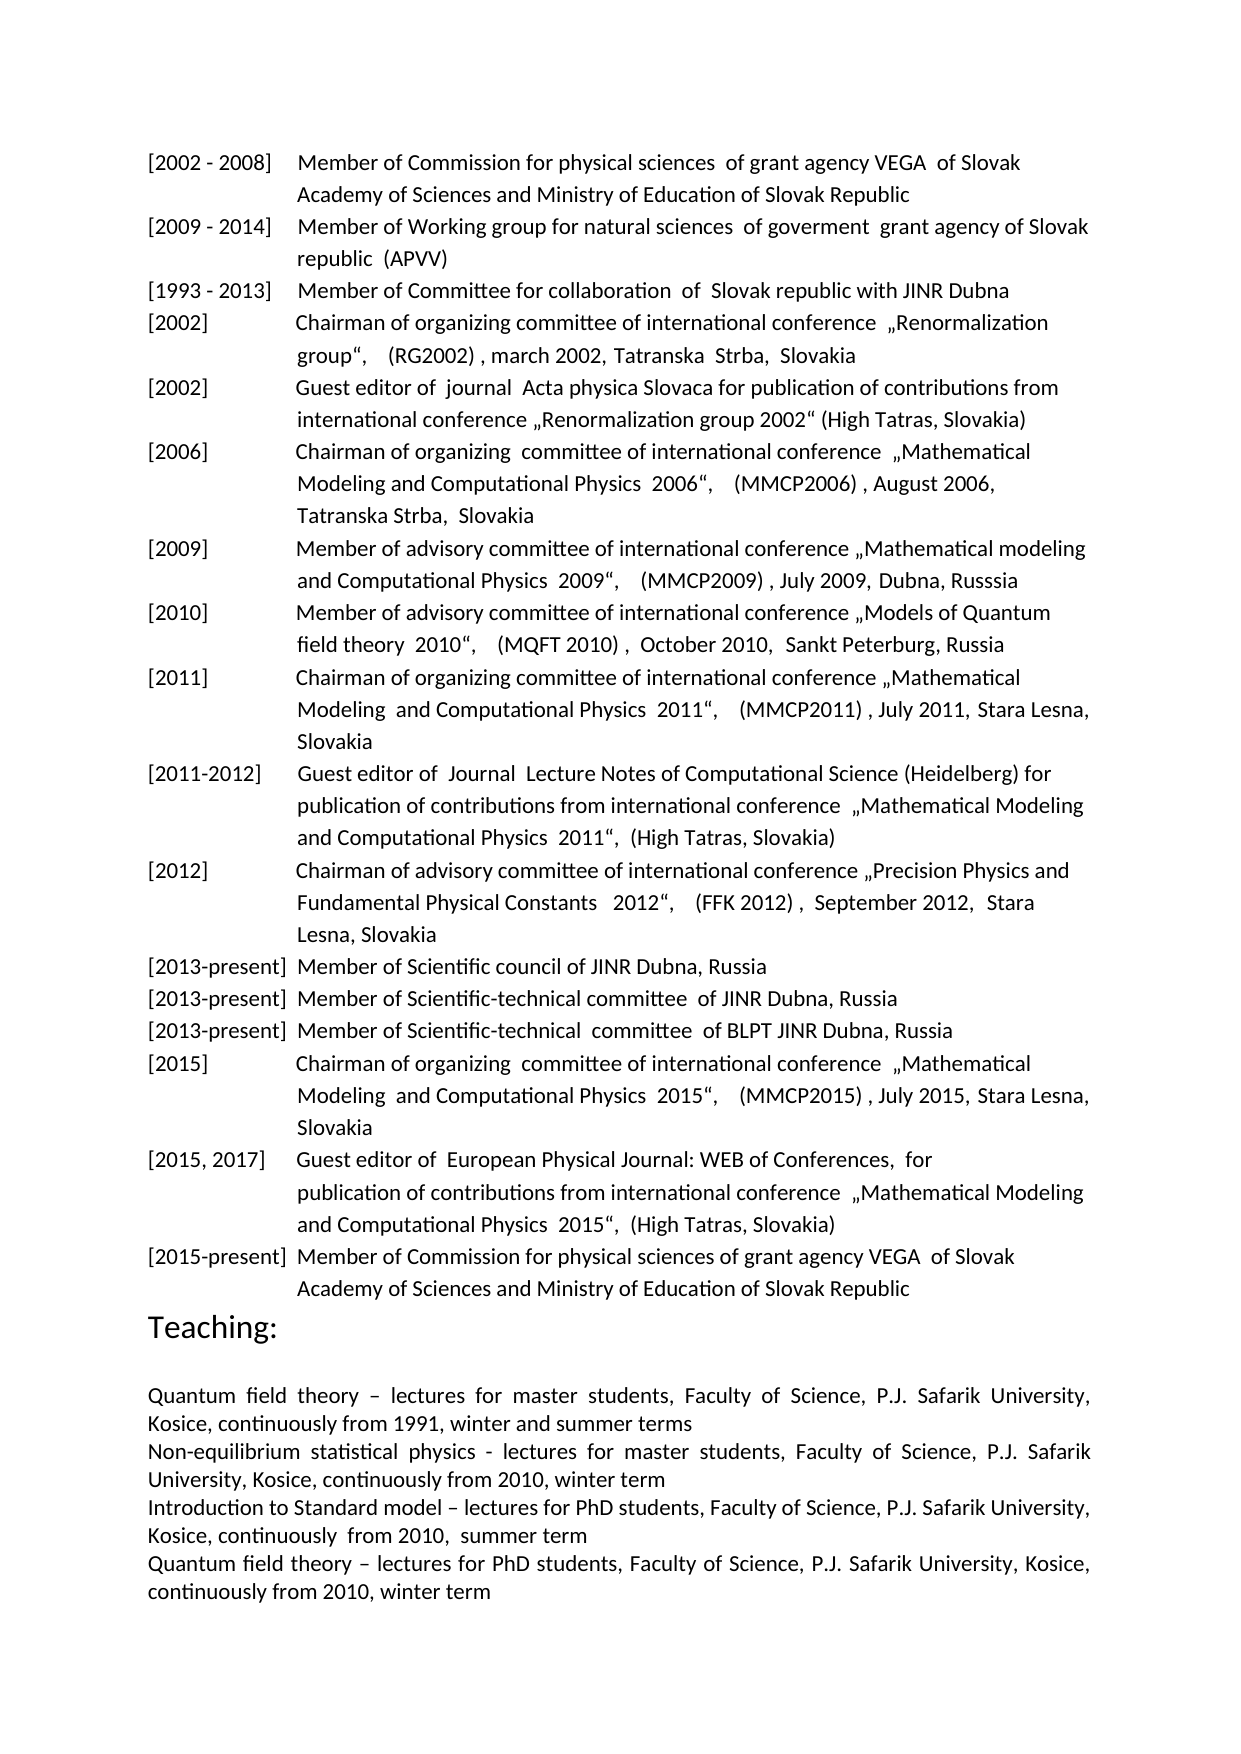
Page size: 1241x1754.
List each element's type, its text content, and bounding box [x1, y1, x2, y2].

text [2002 - 2008] Member of Commission for physical sciences of grant agency VEGA of Slovak [148, 148, 1093, 176]
text [2013-present] Member of Scientific-technical committee of BLPT JINR Dubna, Russia [148, 1017, 1093, 1045]
text [2011-2012] Guest editor of Journal Lecture Notes of Computational Science (Heidelberg) for [148, 759, 1093, 787]
text Slovakia [148, 1113, 1093, 1141]
text and Computational Physics 2009“, (MMCP2009) , July 2009, Dubna, Russsia [148, 566, 1093, 594]
text Lesna, Slovakia [148, 920, 1093, 948]
text publication of contributions from international conference „Mathematical Modeling [148, 791, 1093, 819]
text Non-equilibrium statistical physics - lectures for master students, Faculty of Science, P.J. Safarik University, Kosice, continuously from 2010, winter term [148, 1437, 1093, 1493]
text Academy of Sciences and Ministry of Education of Slovak Republic [148, 1274, 1093, 1302]
text Modeling and Computational Physics 2011“, (MMCP2011) , July 2011, Stara Lesna, [148, 695, 1093, 723]
text Teaching: [148, 1306, 1093, 1347]
text [2013-present] Member of Scientific-technical committee of JINR Dubna, Russia [148, 984, 1093, 1012]
text Modeling and Computational Physics 2015“, (MMCP2015) , July 2015, Stara Lesna, [148, 1081, 1093, 1109]
text international conference „Renormalization group 2002“ (High Tatras, Slovakia) [148, 405, 1093, 433]
text [2002] Chairman of organizing committee of international conference „Renormalization [148, 308, 1093, 337]
text [2013-present] Member of Scientific council of JINR Dubna, Russia [148, 952, 1093, 980]
text Introduction to Standard model – lectures for PhD students, Faculty of Science, P.J. Safarik University, Kosice, continuously from 2010, summer term [148, 1493, 1093, 1549]
text [2015, 2017] Guest editor of European Physical Journal: WEB of Conferences, for [148, 1145, 1093, 1173]
text [2009 - 2014] Member of Working group for natural sciences of goverment grant agency of Slovak [148, 212, 1093, 240]
text Fundamental Physical Constants 2012“, (FFK 2012) , September 2012, Stara [148, 888, 1093, 916]
text Modeling and Computational Physics 2006“, (MMCP2006) , August 2006, [148, 469, 1093, 497]
text Tatranska Strba, Slovakia [148, 502, 1093, 530]
text [2015-present] Member of Commission for physical sciences of grant agency VEGA of Slovak [148, 1242, 1093, 1270]
text group“, (RG2002) , march 2002, Tatranska Strba, Slovakia [148, 341, 1093, 369]
text [2011] Chairman of organizing committee of international conference „Mathematical [148, 663, 1093, 691]
text [2002] Guest editor of journal Acta physica Slovaca for publication of contributions from [148, 373, 1093, 401]
text [2015] Chairman of organizing committee of international conference „Mathematical [148, 1049, 1093, 1077]
text [2010] Member of advisory committee of international conference „Models of Quantum [148, 598, 1093, 626]
text Academy of Sciences and Ministry of Education of Slovak Republic [148, 180, 1093, 208]
text republic (APVV) [148, 244, 1093, 272]
text and Computational Physics 2011“, (High Tatras, Slovakia) [148, 823, 1093, 852]
text [2009] Member of advisory committee of international conference „Mathematical modeling [148, 534, 1093, 562]
text Quantum field theory – lectures for master students, Faculty of Science, P.J. Safarik University, Kosice, continuously from 1991, winter and summer terms [148, 1381, 1093, 1437]
text Quantum field theory – lectures for PhD students, Faculty of Science, P.J. Safarik University, Kosice, continuously from 2010, winter term [148, 1549, 1093, 1605]
text publication of contributions from international conference „Mathematical Modeling [148, 1178, 1093, 1206]
text [2012] Chairman of advisory committee of international conference „Precision Physics and [148, 856, 1093, 884]
text [1993 - 2013] Member of Committee for collaboration of Slovak republic with JINR Dubna [148, 276, 1093, 304]
text field theory 2010“, (MQFT 2010) , October 2010, Sankt Peterburg, Russia [148, 630, 1093, 658]
text Slovakia [148, 727, 1093, 755]
text [2006] Chairman of organizing committee of international conference „Mathematical [148, 437, 1093, 465]
text and Computational Physics 2015“, (High Tatras, Slovakia) [148, 1210, 1093, 1238]
